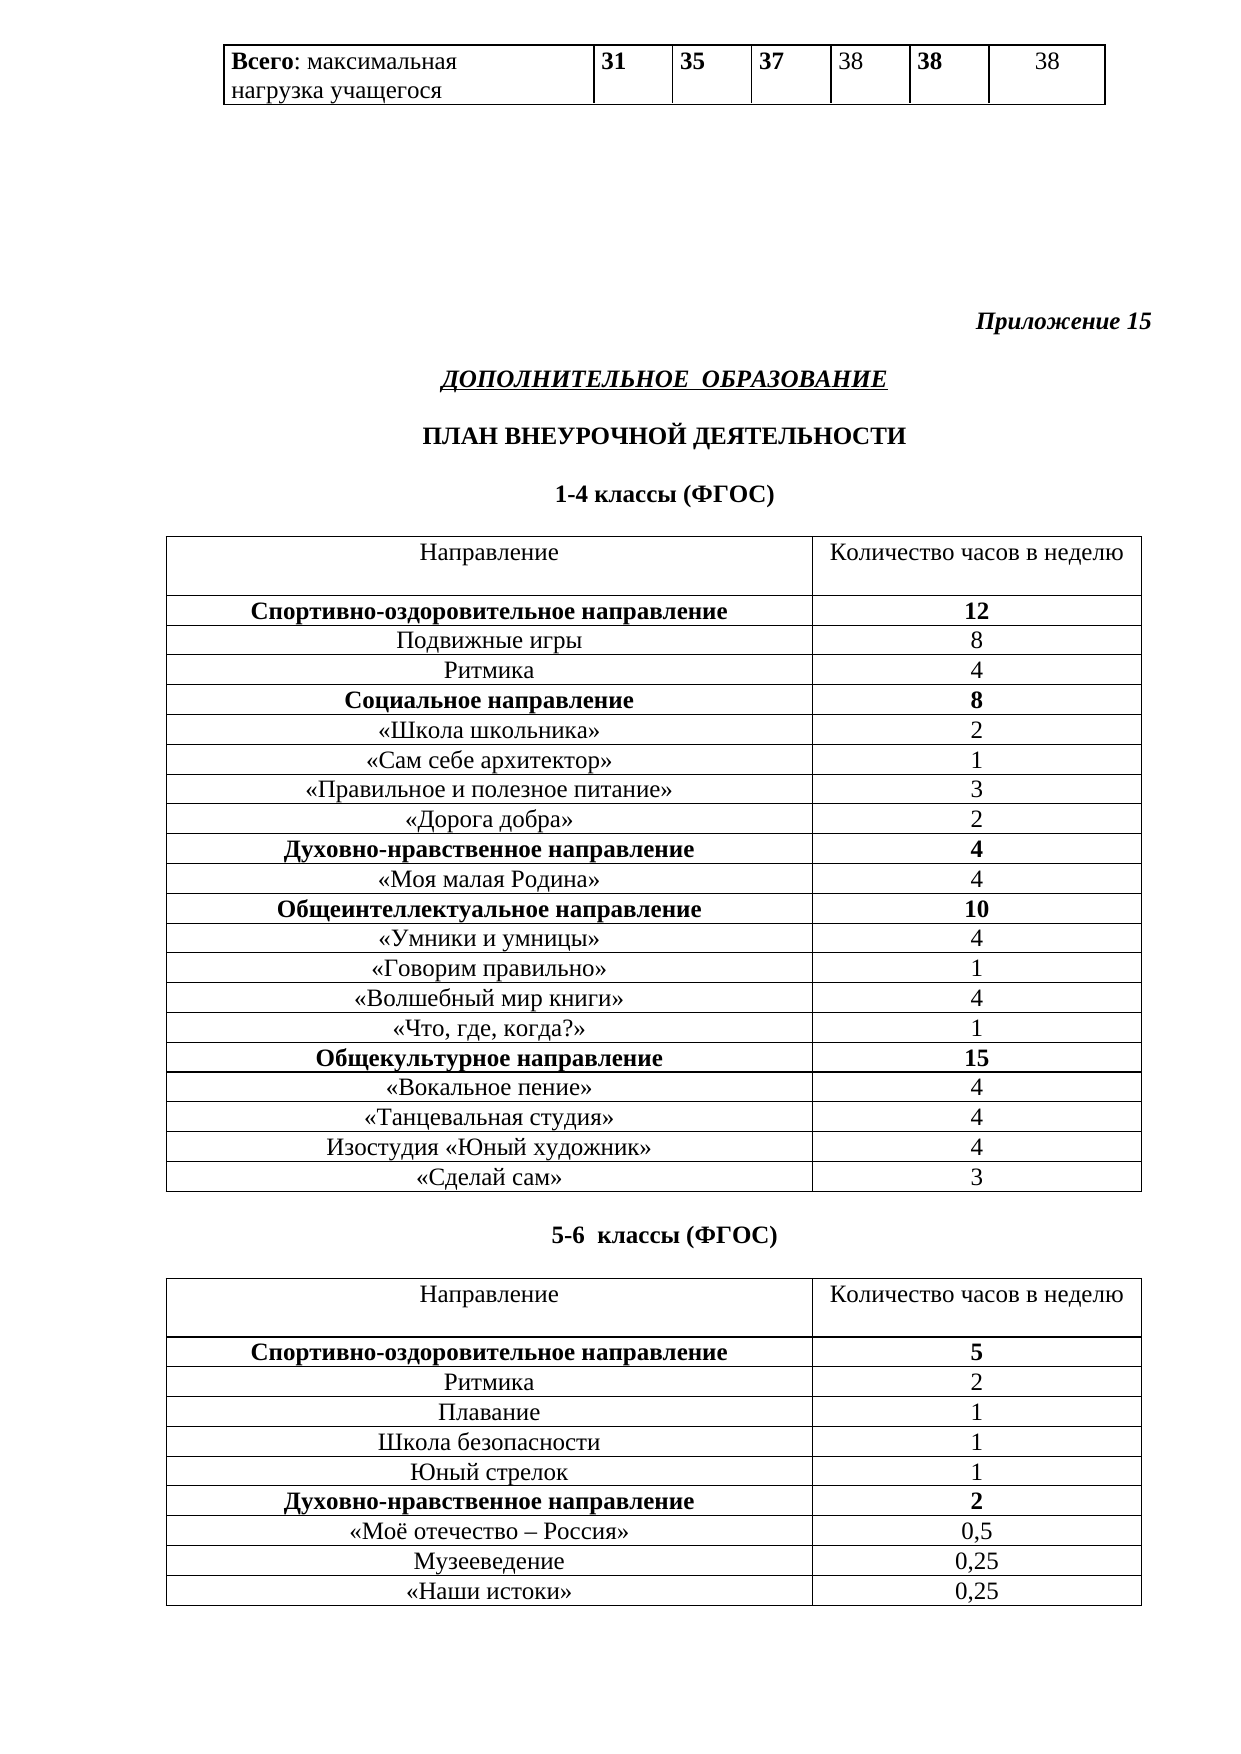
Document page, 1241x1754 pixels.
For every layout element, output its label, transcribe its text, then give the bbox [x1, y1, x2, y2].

table_cell 0,25 [813, 1576, 1141, 1604]
table_cell «Правильное и полезное питание» [167, 775, 812, 803]
table_cell 1 [813, 1457, 1141, 1485]
table_cell Духовно-нравственное направление [167, 834, 812, 863]
table_cell 1 [813, 1013, 1141, 1042]
table_cell 4 [813, 1102, 1141, 1131]
table_cell «Умники и умницы» [167, 924, 812, 952]
table_cell 3 [813, 775, 1141, 803]
table_cell 4 [813, 864, 1141, 893]
table_cell 31 [595, 46, 672, 103]
table_cell «Моё отечество – Россия» [167, 1516, 812, 1545]
table_cell «Моя малая Родина» [167, 864, 812, 893]
table_cell Всего: максимальная нагрузка учащегося [225, 46, 593, 103]
text 5-6 классы (ФГОС) [177, 1220, 1152, 1249]
table_cell Спортивно-оздоровительное направление [167, 596, 812, 624]
table_cell Ритмика [167, 655, 812, 684]
table_cell 35 [673, 46, 751, 103]
table_cell Общеинтеллектуальное направление [167, 894, 812, 922]
table_cell 1 [813, 953, 1141, 982]
table_header Направление [167, 1279, 812, 1336]
table_cell 10 [813, 894, 1141, 922]
table_cell Плавание [167, 1397, 812, 1426]
table_cell 2 [813, 1486, 1141, 1515]
table_header Количество часов в неделю [813, 537, 1141, 595]
table_cell 38 [832, 46, 909, 103]
table_cell «Сам себе архитектор» [167, 745, 812, 773]
table_cell 2 [813, 804, 1141, 833]
table_cell «Наши истоки» [167, 1576, 812, 1604]
table_cell 1 [813, 1427, 1141, 1456]
table_cell 4 [813, 924, 1141, 952]
table_cell Изостудия «Юный художник» [167, 1132, 812, 1161]
table_cell Юный стрелок [167, 1457, 812, 1485]
table_cell 38 [911, 46, 988, 103]
table_cell Общекультурное направление [167, 1043, 812, 1071]
table_cell Подвижные игры [167, 626, 812, 654]
table_cell 15 [813, 1043, 1141, 1071]
table_cell 12 [813, 596, 1141, 624]
table_header Направление [167, 537, 812, 595]
table_cell 4 [813, 1132, 1141, 1161]
table_cell «Волшебный мир книги» [167, 983, 812, 1012]
table_cell 2 [813, 1367, 1141, 1396]
table_cell 2 [813, 715, 1141, 744]
table_cell «Дорога добра» [167, 804, 812, 833]
table_cell 4 [813, 983, 1141, 1012]
text ПЛАН ВНЕУРОЧНОЙ ДЕЯТЕЛЬНОСТИ [177, 421, 1152, 450]
table_cell 0,5 [813, 1516, 1141, 1545]
table_cell «Танцевальная студия» [167, 1102, 812, 1131]
table_cell 4 [813, 834, 1141, 863]
table_cell «Говорим правильно» [167, 953, 812, 982]
table_cell 4 [813, 1073, 1141, 1101]
table_cell Музееведение [167, 1546, 812, 1575]
table_cell 1 [813, 745, 1141, 773]
table_cell Школа безопасности [167, 1427, 812, 1456]
table_cell Спортивно-оздоровительное направление [167, 1338, 812, 1366]
table_cell Духовно-нравственное направление [167, 1486, 812, 1515]
text ДОПОЛНИТЕЛЬНОЕ ОБРАЗОВАНИЕ [177, 364, 1152, 392]
table_cell «Школа школьника» [167, 715, 812, 744]
table_cell 8 [813, 685, 1141, 714]
table_cell «Что, где, когда?» [167, 1013, 812, 1042]
text Приложение 15 [177, 306, 1152, 335]
table_cell 38 [990, 46, 1104, 103]
table_cell 4 [813, 655, 1141, 684]
text 1-4 классы (ФГОС) [177, 479, 1152, 507]
table_cell «Сделай сам» [167, 1162, 812, 1191]
table_cell 3 [813, 1162, 1141, 1191]
table_cell «Вокальное пение» [167, 1073, 812, 1101]
table_cell Ритмика [167, 1367, 812, 1396]
table_cell 1 [813, 1397, 1141, 1426]
table_cell 0,25 [813, 1546, 1141, 1575]
table_header Количество часов в неделю [813, 1279, 1141, 1336]
table_cell 8 [813, 626, 1141, 654]
table_cell 37 [752, 46, 830, 103]
table_cell Социальное направление [167, 685, 812, 714]
table_cell 5 [813, 1338, 1141, 1366]
